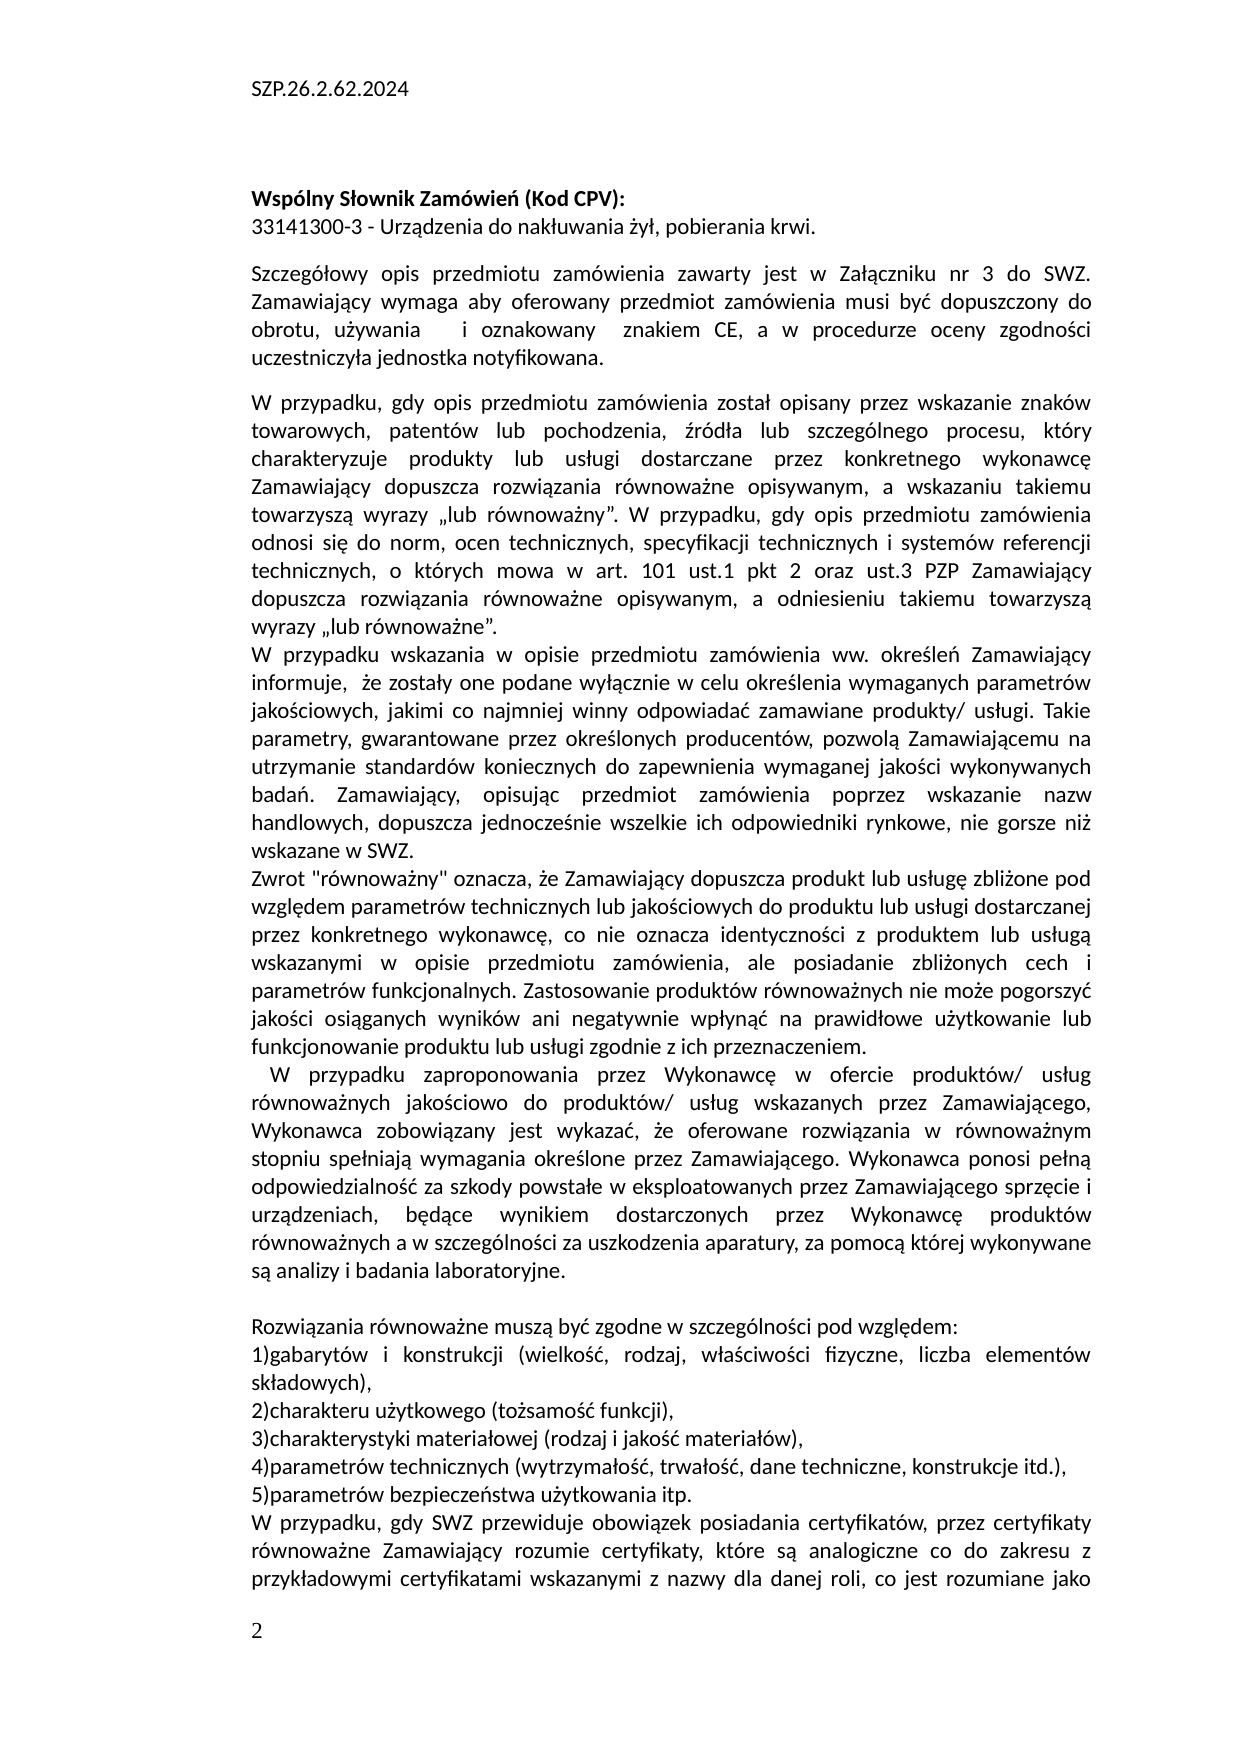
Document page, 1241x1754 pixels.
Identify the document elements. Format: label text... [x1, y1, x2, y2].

text W przypadku, gdy opis przedmiotu zamówienia został opisany przez wskazanie znaków towarowych, patentów lub pochodzenia, źródła lub szczególnego procesu, który charakteryzuje produkty lub usługi dostarczane przez konkretnego wykonawcę Zamawiający dopuszcza rozwiązania równoważne opisywanym, a wskazaniu takiemu towarzyszą wyrazy „lub równoważny”. W przypadku, gdy opis przedmiotu zamówienia odnosi się do norm, ocen technicznych, specyfikacji technicznych i systemów referencji technicznych, o których mowa w art. 101 ust.1 pkt 2 oraz ust.3 PZP Zamawiający dopuszcza rozwiązania równoważne opisywanym, a odniesieniu takiemu towarzyszą wyrazy „lub równoważne”. [251, 388, 1093, 640]
text Wspólny Słownik Zamówień (Kod CPV): [251, 184, 1093, 212]
text W przypadku zaproponowania przez Wykonawcę w ofercie produktów/ usług równoważnych jakościowo do produktów/ usług wskazanych przez Zamawiającego, Wykonawca zobowiązany jest wykazać, że oferowane rozwiązania w równoważnym stopniu spełniają wymagania określone przez Zamawiającego. Wykonawca ponosi pełną odpowiedzialność za szkody powstałe w eksploatowanych przez Zamawiającego sprzęcie i urządzeniach, będące wynikiem dostarczonych przez Wykonawcę produktów równoważnych a w szczególności za uszkodzenia aparatury, za pomocą której wykonywane są analizy i badania laboratoryjne. [251, 1060, 1093, 1284]
text Zwrot "równoważny" oznacza, że Zamawiający dopuszcza produkt lub usługę zbliżone pod względem parametrów technicznych lub jakościowych do produktu lub usługi dostarczanej przez konkretnego wykonawcę, co nie oznacza identyczności z produktem lub usługą wskazanymi w opisie przedmiotu zamówienia, ale posiadanie zbliżonych cech i parametrów funkcjonalnych. Zastosowanie produktów równoważnych nie może pogorszyć jakości osiąganych wyników ani negatywnie wpłynąć na prawidłowe użytkowanie lub funkcjonowanie produktu lub usługi zgodnie z ich przeznaczeniem. [251, 864, 1093, 1060]
text W przypadku wskazania w opisie przedmiotu zamówienia ww. określeń Zamawiający informuje, że zostały one podane wyłącznie w celu określenia wymaganych parametrów jakościowych, jakimi co najmniej winny odpowiadać zamawiane produkty/ usługi. Takie parametry, gwarantowane przez określonych producentów, pozwolą Zamawiającemu na utrzymanie standardów koniecznych do zapewnienia wymaganej jakości wykonywanych badań. Zamawiający, opisując przedmiot zamówienia poprzez wskazanie nazw handlowych, dopuszcza jednocześnie wszelkie ich odpowiedniki rynkowe, nie gorsze niż wskazane w SWZ. [251, 640, 1093, 864]
text Szczegółowy opis przedmiotu zamówienia zawarty jest w Załączniku nr 3 do SWZ. Zamawiający wymaga aby oferowany przedmiot zamówienia musi być dopuszczony do obrotu, używania i oznakowany znakiem CE, a w procedurze oceny zgodności uczestniczyła jednostka notyfikowana. [251, 259, 1093, 371]
text 3)charakterystyki materiałowej (rodzaj i jakość materiałów), [251, 1424, 1093, 1452]
text 1)gabarytów i konstrukcji (wielkość, rodzaj, właściwości fizyczne, liczba elementów składowych), [251, 1340, 1093, 1396]
text Rozwiązania równoważne muszą być zgodne w szczególności pod względem: [251, 1312, 1093, 1340]
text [251, 1508, 1093, 1593]
text 5)parametrów bezpieczeństwa użytkowania itp. [251, 1481, 1093, 1508]
text 2)charakteru użytkowego (tożsamość funkcji), [251, 1396, 1093, 1424]
text 33141300-3 - Urządzenia do nakłuwania żył, pobierania krwi. [251, 212, 1093, 240]
text 4)parametrów technicznych (wytrzymałość, trwałość, dane techniczne, konstrukcje itd.), [251, 1452, 1093, 1481]
